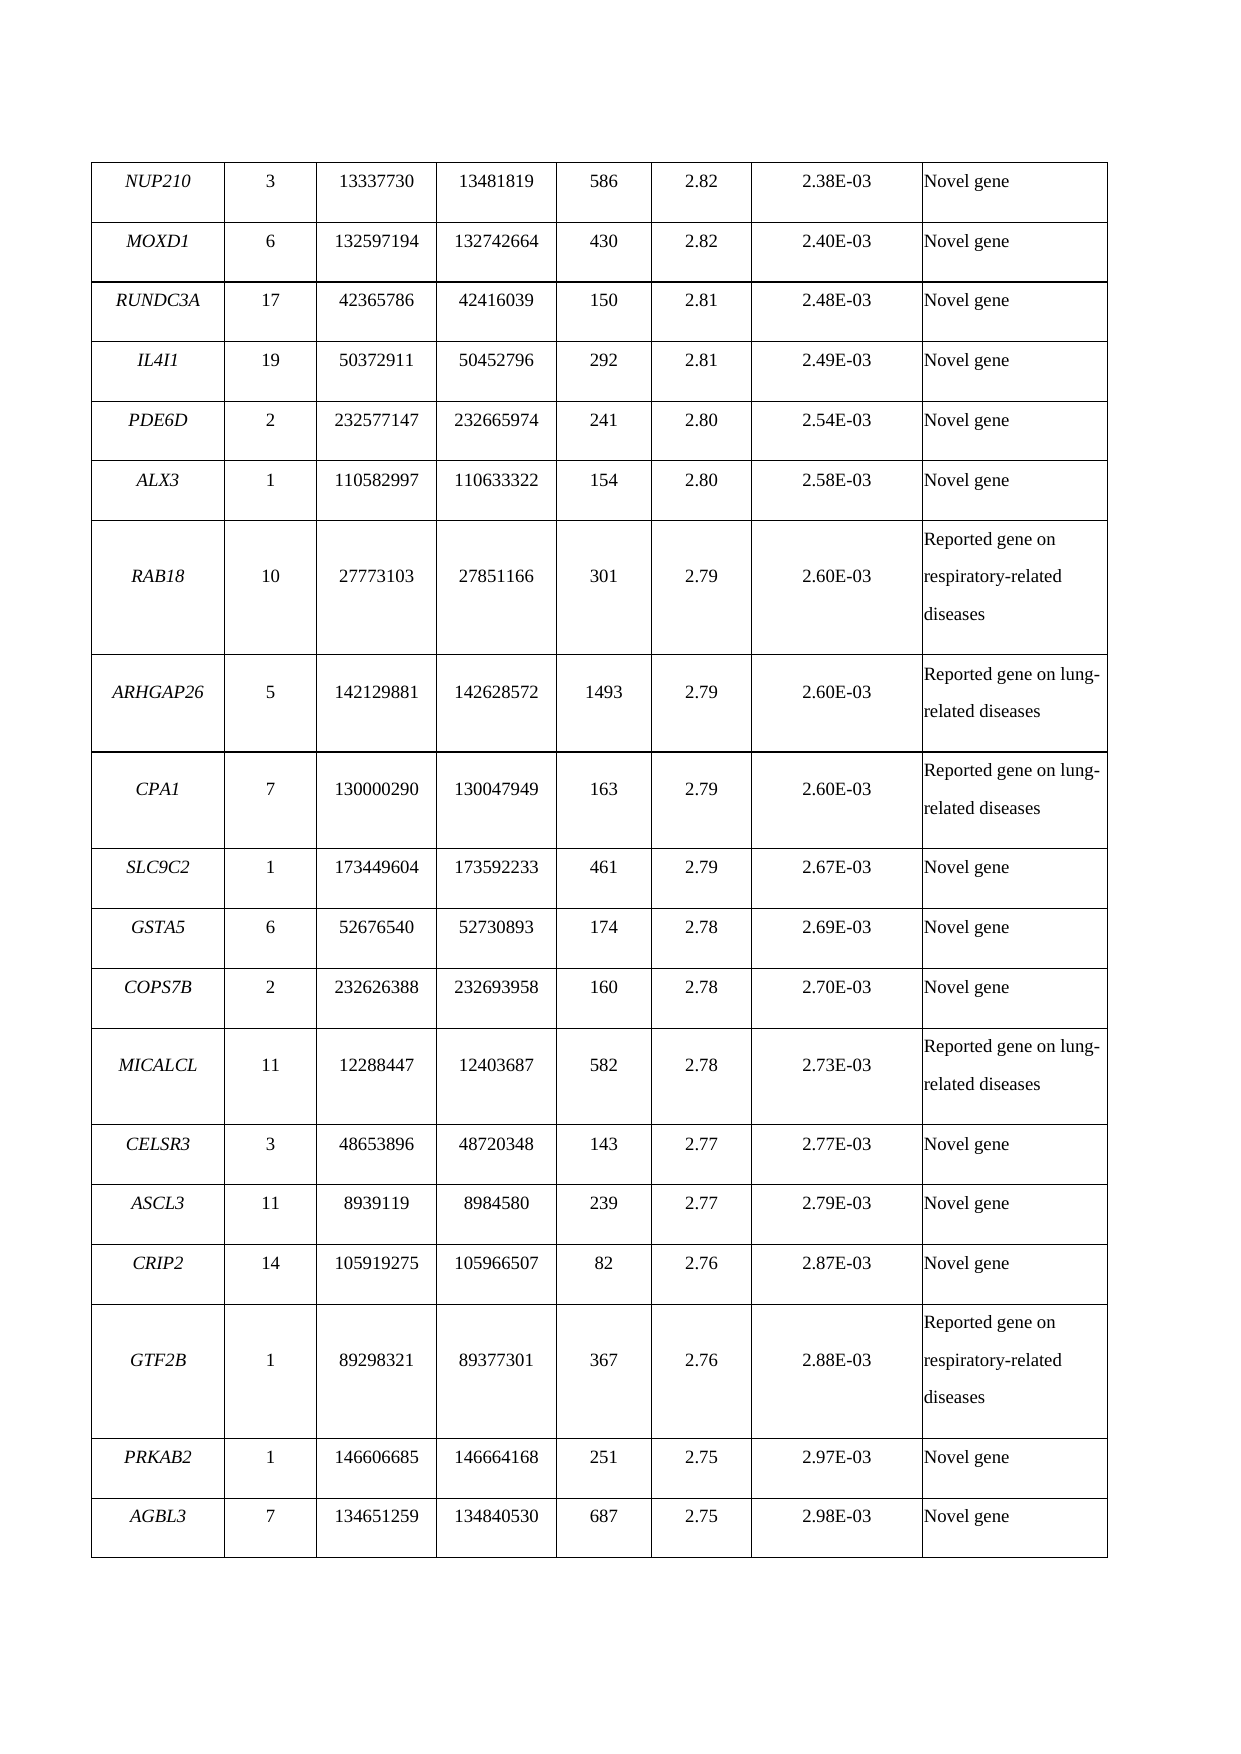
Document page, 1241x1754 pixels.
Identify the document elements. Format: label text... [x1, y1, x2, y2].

table_cell 3 [225, 163, 316, 222]
table_cell Novel gene [923, 849, 1107, 908]
table_cell Novel gene [923, 342, 1107, 401]
table_cell Novel gene [923, 1245, 1107, 1303]
table_cell 3 [225, 1125, 316, 1184]
table_cell AGBL3 [92, 1499, 224, 1557]
table_cell 7 [225, 1499, 316, 1557]
table_cell 6 [225, 909, 316, 968]
table_cell 5 [225, 655, 316, 751]
table_cell 17 [225, 283, 316, 341]
table_cell 2 [225, 969, 316, 1027]
table_cell Novel gene [923, 283, 1107, 341]
table_cell RUNDC3A [92, 283, 224, 341]
table_cell 52676540 [317, 909, 436, 968]
table_cell 2.60E-03 [752, 655, 922, 751]
table_cell 2.40E-03 [752, 223, 922, 281]
table_cell 2.81 [652, 283, 751, 341]
table_cell 134840530 [437, 1499, 556, 1557]
table_cell 7 [225, 753, 316, 848]
table_cell 232693958 [437, 969, 556, 1027]
table_cell Reported gene on respiratory-related diseases [923, 521, 1107, 654]
table_cell 2.77E-03 [752, 1125, 922, 1184]
table_cell 2.78 [652, 1029, 751, 1124]
table_cell Novel gene [923, 1125, 1107, 1184]
table_cell 89377301 [437, 1305, 556, 1438]
table_cell Novel gene [923, 223, 1107, 281]
table_cell 2.60E-03 [752, 521, 922, 654]
table_cell 2.54E-03 [752, 402, 922, 460]
table_cell 2.75 [652, 1439, 751, 1497]
table_cell 2.79 [652, 521, 751, 654]
table_cell 48720348 [437, 1125, 556, 1184]
table_cell 2.78 [652, 909, 751, 968]
table_cell 1 [225, 461, 316, 520]
table_cell 11 [225, 1029, 316, 1124]
table_cell CPA1 [92, 753, 224, 848]
table_cell ALX3 [92, 461, 224, 520]
table_cell 110582997 [317, 461, 436, 520]
table_cell 2.88E-03 [752, 1305, 922, 1438]
table_cell 2.60E-03 [752, 753, 922, 848]
table_cell Novel gene [923, 461, 1107, 520]
table_cell 2.79 [652, 849, 751, 908]
table_cell 27851166 [437, 521, 556, 654]
table_cell 89298321 [317, 1305, 436, 1438]
table_cell Novel gene [923, 909, 1107, 968]
table_cell 19 [225, 342, 316, 401]
table_cell Reported gene on lung-related diseases [923, 655, 1107, 751]
table_cell PRKAB2 [92, 1439, 224, 1497]
table_cell 232577147 [317, 402, 436, 460]
table_cell 239 [557, 1185, 651, 1244]
table_cell Reported gene on respiratory-related diseases [923, 1305, 1107, 1438]
table_cell 13481819 [437, 163, 556, 222]
table_cell 292 [557, 342, 651, 401]
table_cell 52730893 [437, 909, 556, 968]
table_cell 130047949 [437, 753, 556, 848]
table_cell 2.87E-03 [752, 1245, 922, 1303]
table_cell 12288447 [317, 1029, 436, 1124]
table_cell 50372911 [317, 342, 436, 401]
table_cell 150 [557, 283, 651, 341]
table_cell 27773103 [317, 521, 436, 654]
table_cell 154 [557, 461, 651, 520]
table_cell 134651259 [317, 1499, 436, 1557]
table_cell 2.76 [652, 1305, 751, 1438]
table_cell Novel gene [923, 1439, 1107, 1497]
table_cell 2.81 [652, 342, 751, 401]
table_cell CELSR3 [92, 1125, 224, 1184]
table_cell 2.97E-03 [752, 1439, 922, 1497]
table_cell MOXD1 [92, 223, 224, 281]
table_cell 132597194 [317, 223, 436, 281]
table_cell 105966507 [437, 1245, 556, 1303]
table_cell 2.82 [652, 223, 751, 281]
table_cell Novel gene [923, 969, 1107, 1027]
table_cell 8984580 [437, 1185, 556, 1244]
table_cell 143 [557, 1125, 651, 1184]
table_cell 163 [557, 753, 651, 848]
table_cell 367 [557, 1305, 651, 1438]
table_cell 2.77 [652, 1125, 751, 1184]
table_cell 2.82 [652, 163, 751, 222]
table_cell Reported gene on lung-related diseases [923, 1029, 1107, 1124]
table_cell Novel gene [923, 1185, 1107, 1244]
table_cell 2.79 [652, 655, 751, 751]
table_cell 42416039 [437, 283, 556, 341]
table_cell 2.80 [652, 402, 751, 460]
table_cell IL4I1 [92, 342, 224, 401]
table_cell 2.78 [652, 969, 751, 1027]
table_cell PDE6D [92, 402, 224, 460]
table_cell 132742664 [437, 223, 556, 281]
table_cell 12403687 [437, 1029, 556, 1124]
table_cell 232665974 [437, 402, 556, 460]
table_cell 2.38E-03 [752, 163, 922, 222]
table_cell 430 [557, 223, 651, 281]
table_cell 2.49E-03 [752, 342, 922, 401]
table_cell 1 [225, 849, 316, 908]
table_cell ARHGAP26 [92, 655, 224, 751]
table_cell SLC9C2 [92, 849, 224, 908]
table_cell 2.70E-03 [752, 969, 922, 1027]
table_cell GSTA5 [92, 909, 224, 968]
table_cell 173592233 [437, 849, 556, 908]
table_cell GTF2B [92, 1305, 224, 1438]
table_cell 6 [225, 223, 316, 281]
table_cell 142129881 [317, 655, 436, 751]
table_cell 110633322 [437, 461, 556, 520]
table_cell 1 [225, 1305, 316, 1438]
table_cell 2.77 [652, 1185, 751, 1244]
table_cell MICALCL [92, 1029, 224, 1124]
table_cell ASCL3 [92, 1185, 224, 1244]
table_cell 10 [225, 521, 316, 654]
table_cell 2.76 [652, 1245, 751, 1303]
table_cell 2 [225, 402, 316, 460]
table_cell 160 [557, 969, 651, 1027]
table_cell 11 [225, 1185, 316, 1244]
table_cell 14 [225, 1245, 316, 1303]
table_cell 42365786 [317, 283, 436, 341]
table_cell 582 [557, 1029, 651, 1124]
table_cell 130000290 [317, 753, 436, 848]
table_cell 2.67E-03 [752, 849, 922, 908]
table_cell Novel gene [923, 1499, 1107, 1557]
table_cell RAB18 [92, 521, 224, 654]
table_cell NUP210 [92, 163, 224, 222]
table_cell 173449604 [317, 849, 436, 908]
table_cell 2.79E-03 [752, 1185, 922, 1244]
table_cell 105919275 [317, 1245, 436, 1303]
table_cell 687 [557, 1499, 651, 1557]
table_cell 2.73E-03 [752, 1029, 922, 1124]
table_cell 251 [557, 1439, 651, 1497]
table_cell 2.79 [652, 753, 751, 848]
table_cell 2.58E-03 [752, 461, 922, 520]
table_cell 50452796 [437, 342, 556, 401]
table_cell 48653896 [317, 1125, 436, 1184]
table_cell 586 [557, 163, 651, 222]
table_cell 2.75 [652, 1499, 751, 1557]
table_cell 13337730 [317, 163, 436, 222]
table_cell Reported gene on lung-related diseases [923, 753, 1107, 848]
table_cell 1493 [557, 655, 651, 751]
table_cell 82 [557, 1245, 651, 1303]
table_cell 2.69E-03 [752, 909, 922, 968]
table_cell 461 [557, 849, 651, 908]
table_cell CRIP2 [92, 1245, 224, 1303]
table_cell 146606685 [317, 1439, 436, 1497]
table_cell 2.80 [652, 461, 751, 520]
table_cell 232626388 [317, 969, 436, 1027]
table_cell 8939119 [317, 1185, 436, 1244]
table_cell 2.98E-03 [752, 1499, 922, 1557]
table_cell 142628572 [437, 655, 556, 751]
table_cell Novel gene [923, 163, 1107, 222]
table_cell 174 [557, 909, 651, 968]
table_cell 1 [225, 1439, 316, 1497]
table_cell 2.48E-03 [752, 283, 922, 341]
table_cell 146664168 [437, 1439, 556, 1497]
table_cell Novel gene [923, 402, 1107, 460]
table_cell 241 [557, 402, 651, 460]
table_cell COPS7B [92, 969, 224, 1027]
table_cell 301 [557, 521, 651, 654]
